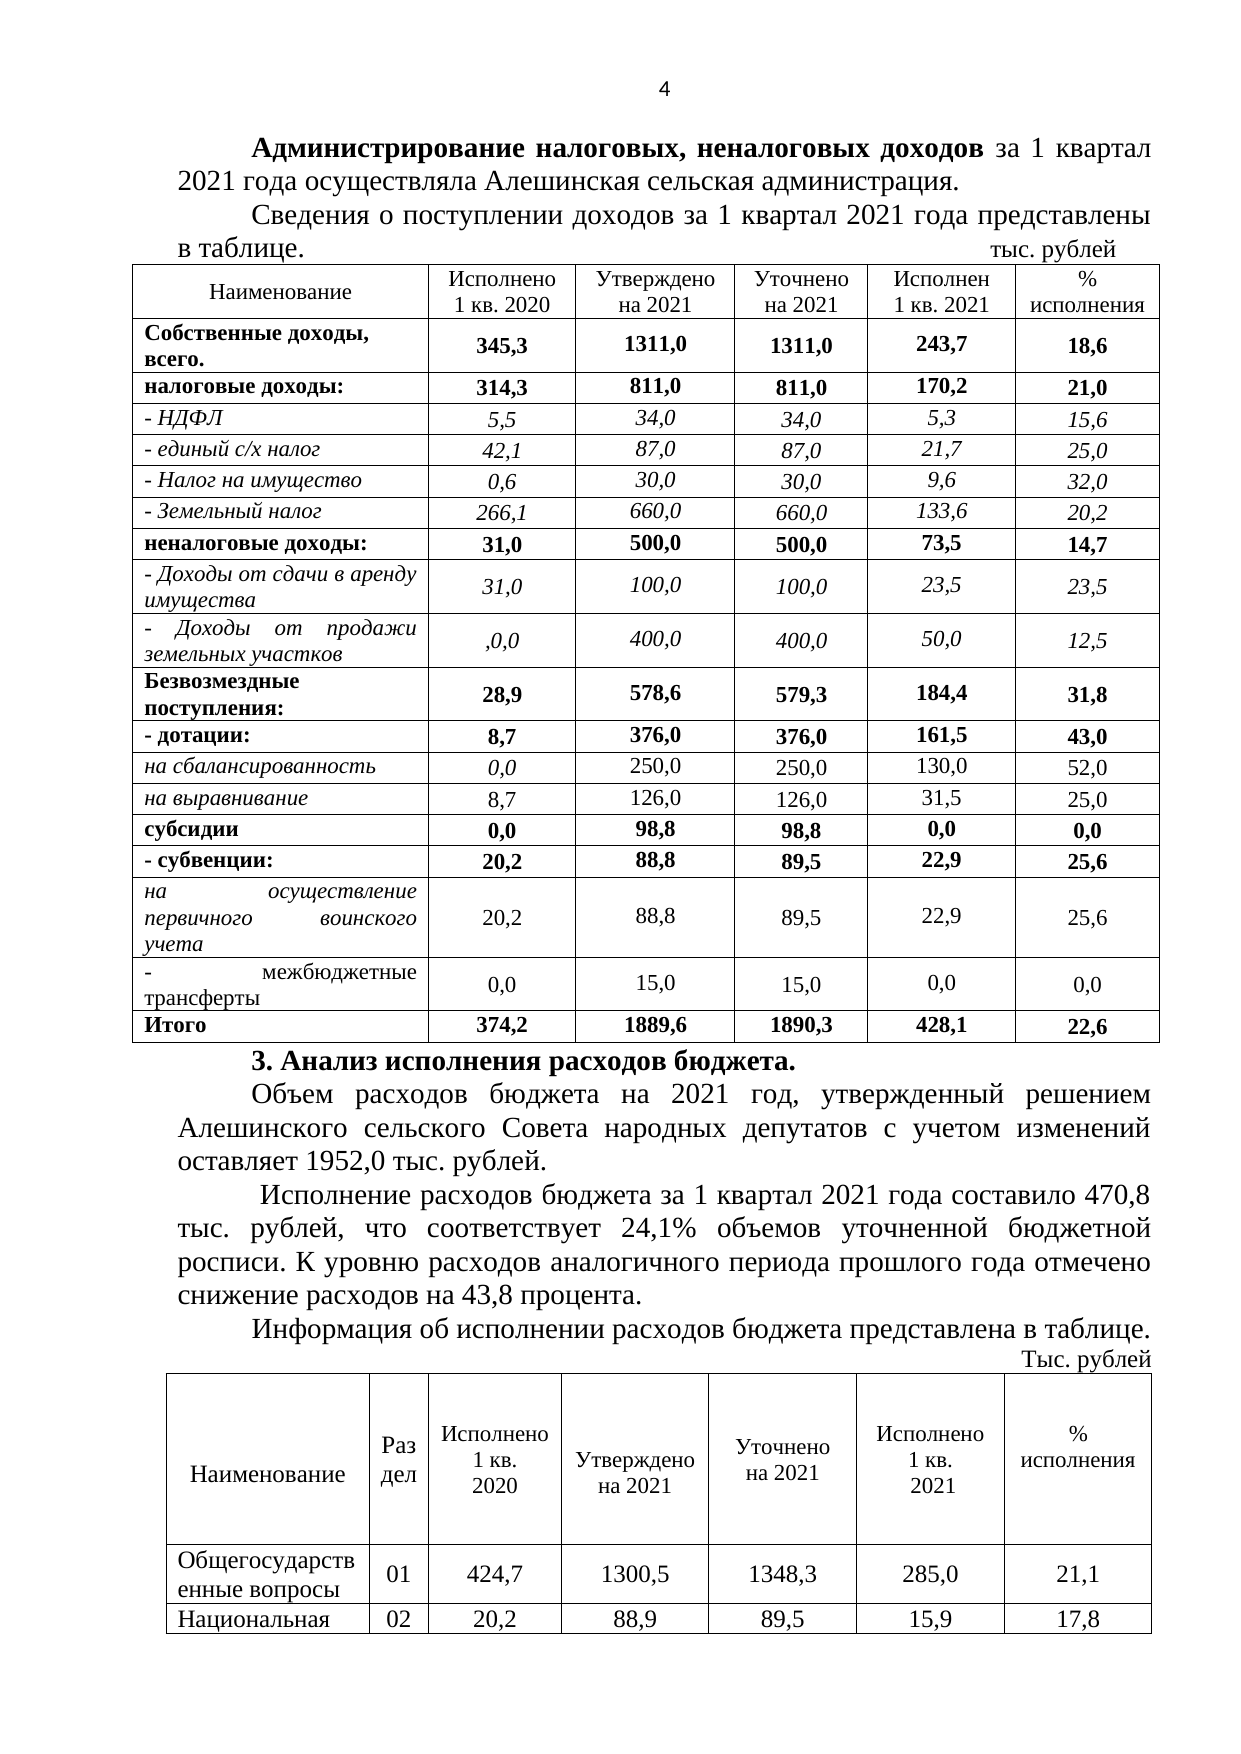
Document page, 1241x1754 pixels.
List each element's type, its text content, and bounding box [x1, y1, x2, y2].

table_cell субсидии [133, 815, 428, 845]
table_cell 285,0 [857, 1545, 1004, 1603]
table_header Исполнено 1 кв. 2021 [857, 1374, 1004, 1544]
table_cell 21,1 [1005, 1545, 1151, 1603]
table_cell 9,6 [868, 466, 1015, 497]
table_cell 0,0 [868, 815, 1015, 845]
table_cell 8,7 [429, 784, 575, 814]
table_cell 170,2 [868, 373, 1015, 403]
table_cell 0,0 [868, 958, 1015, 1010]
table_cell 01 [370, 1545, 428, 1603]
table_cell 811,0 [576, 373, 734, 403]
table_cell на осуществление первичного воинского учета [133, 878, 428, 957]
table_cell 73,5 [868, 529, 1015, 559]
text Объем расходов бюджета на 2021 год, утвержденный решением Алешинского сельского Совета народных депутатов с учетом изменений оставляет 1952,0 тыс. рублей. [177, 1076, 1152, 1177]
table_cell 50,0 [868, 614, 1015, 667]
table_cell 31,5 [868, 784, 1015, 814]
table_cell 20,2 [429, 846, 575, 877]
table_cell 14,7 [1016, 529, 1159, 559]
table_header Утверждено на 2021 [562, 1374, 708, 1544]
table_header % исполнения [1005, 1374, 1151, 1544]
table_header Наименование [167, 1374, 369, 1544]
table_cell 374,2 [429, 1011, 575, 1042]
table_cell 02 [370, 1604, 428, 1632]
table_cell 5,3 [868, 404, 1015, 434]
table_cell 25,0 [1016, 784, 1159, 814]
table_cell 88,8 [576, 846, 734, 877]
table_cell 0,0 [429, 815, 575, 845]
table_header % исполнения [1016, 265, 1159, 318]
table_cell 88,8 [576, 878, 734, 957]
table_cell 22,9 [868, 846, 1015, 877]
table_cell 500,0 [735, 529, 867, 559]
table_cell 376,0 [735, 721, 867, 752]
table_cell 376,0 [576, 721, 734, 752]
table_cell 0,0 [1016, 815, 1159, 845]
table_cell 345,3 [429, 319, 575, 372]
table_cell 500,0 [576, 529, 734, 559]
table_cell 28,9 [429, 668, 575, 720]
table_cell 25,0 [1016, 435, 1159, 465]
table_cell 31,0 [429, 529, 575, 559]
table_cell 130,0 [868, 753, 1015, 783]
table_cell налоговые доходы: [133, 373, 428, 403]
table_cell 0,0 [429, 958, 575, 1010]
table_cell 25,6 [1016, 846, 1159, 877]
table_cell 243,7 [868, 319, 1015, 372]
table_cell 30,0 [735, 466, 867, 497]
table_cell 87,0 [735, 435, 867, 465]
table_cell Общегосударственные вопросы [167, 1545, 369, 1603]
table_cell 31,0 [429, 560, 575, 613]
table_cell 1311,0 [576, 319, 734, 372]
table_cell 126,0 [576, 784, 734, 814]
table_cell Собственные доходы, всего. [133, 319, 428, 372]
table_cell 15,0 [735, 958, 867, 1010]
table_cell 126,0 [735, 784, 867, 814]
table_cell 578,6 [576, 668, 734, 720]
table_cell 17,8 [1005, 1604, 1151, 1632]
table_cell 428,1 [868, 1011, 1015, 1042]
table_cell ,0,0 [429, 614, 575, 667]
text Сведения о поступлении доходов за 1 квартал 2021 года представлены в таблице. тыс. рублей [177, 197, 1152, 264]
table_cell - субвенции: [133, 846, 428, 877]
table_cell 1890,3 [735, 1011, 867, 1042]
table_cell 133,6 [868, 498, 1015, 528]
table_cell 23,5 [868, 560, 1015, 613]
table_cell 100,0 [735, 560, 867, 613]
table_cell 0,6 [429, 466, 575, 497]
table_cell 8,7 [429, 721, 575, 752]
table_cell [167, 1604, 369, 1632]
table_cell - межбюджетные трансферты [133, 958, 428, 1010]
table_cell 15,6 [1016, 404, 1159, 434]
table_cell 5,5 [429, 404, 575, 434]
table_cell 25,6 [1016, 878, 1159, 957]
table_cell 266,1 [429, 498, 575, 528]
table_cell 250,0 [576, 753, 734, 783]
table_header Утверждено на 2021 [576, 265, 734, 318]
table_cell неналоговые доходы: [133, 529, 428, 559]
table_header Исполнено 1 кв. 2020 [429, 265, 575, 318]
table_cell 184,4 [868, 668, 1015, 720]
table_cell 250,0 [735, 753, 867, 783]
table_cell 579,3 [735, 668, 867, 720]
table_header Раздел [370, 1374, 428, 1544]
table_cell 34,0 [576, 404, 734, 434]
table_cell 0,0 [429, 753, 575, 783]
table_cell 22,9 [868, 878, 1015, 957]
table_cell - Земельный налог [133, 498, 428, 528]
table_cell 30,0 [576, 466, 734, 497]
text Исполнение расходов бюджета за 1 квартал 2021 года составило 470,8 тыс. рублей, что соответствует 24,1% объемов уточненной бюджетной росписи. К уровню расходов аналогичного периода прошлого года отмечено снижение расходов на 43,8 процента. [177, 1177, 1152, 1311]
table_cell Итого [133, 1011, 428, 1042]
table_cell - единый с/х налог [133, 435, 428, 465]
table_cell 43,0 [1016, 721, 1159, 752]
table_cell 811,0 [735, 373, 867, 403]
table_cell 1348,3 [709, 1545, 856, 1603]
table_cell 87,0 [576, 435, 734, 465]
table_cell 32,0 [1016, 466, 1159, 497]
table_header Уточнено на 2021 [709, 1374, 856, 1544]
table_cell - Доходы от сдачи в аренду имущества [133, 560, 428, 613]
table_cell на выравнивание [133, 784, 428, 814]
table_cell 89,5 [735, 878, 867, 957]
table_cell - Доходы от продажи земельных участков [133, 614, 428, 667]
table_cell - Налог на имущество [133, 466, 428, 497]
table_cell 18,6 [1016, 319, 1159, 372]
table_cell 23,5 [1016, 560, 1159, 613]
table_cell 20,2 [1016, 498, 1159, 528]
table_header Исполнен 1 кв. 2021 [868, 265, 1015, 318]
table_cell на сбалансированность [133, 753, 428, 783]
table_cell 88,9 [562, 1604, 708, 1632]
text Информация об исполнении расходов бюджета представлена в таблице. [177, 1311, 1152, 1344]
table_cell Безвозмездные поступления: [133, 668, 428, 720]
table_cell 424,7 [429, 1545, 561, 1603]
text 3. Анализ исполнения расходов бюджета. [177, 1043, 1152, 1076]
table_cell 400,0 [735, 614, 867, 667]
table_cell 34,0 [735, 404, 867, 434]
table_header Исполнено 1 кв. 2020 [429, 1374, 561, 1544]
table_cell 89,5 [735, 846, 867, 877]
table_cell 21,0 [1016, 373, 1159, 403]
table_cell 314,3 [429, 373, 575, 403]
table_cell 98,8 [576, 815, 734, 845]
table_cell 660,0 [735, 498, 867, 528]
table_cell 400,0 [576, 614, 734, 667]
table_cell 15,0 [576, 958, 734, 1010]
table_cell 22,6 [1016, 1011, 1159, 1042]
table_cell 0,0 [1016, 958, 1159, 1010]
table_header Наименование [133, 265, 428, 318]
table_cell 1311,0 [735, 319, 867, 372]
table_cell - НДФЛ [133, 404, 428, 434]
table_cell 12,5 [1016, 614, 1159, 667]
table_cell 20,2 [429, 1604, 561, 1632]
table_cell 21,7 [868, 435, 1015, 465]
table_cell - дотации: [133, 721, 428, 752]
table_cell 98,8 [735, 815, 867, 845]
text Тыс. рублей [177, 1344, 1152, 1373]
table_cell 100,0 [576, 560, 734, 613]
table_cell 15,9 [857, 1604, 1004, 1632]
table_cell 20,2 [429, 878, 575, 957]
table_cell 42,1 [429, 435, 575, 465]
table_cell 660,0 [576, 498, 734, 528]
table_cell 52,0 [1016, 753, 1159, 783]
table_cell 31,8 [1016, 668, 1159, 720]
table_header Уточнено на 2021 [735, 265, 867, 318]
table_cell 161,5 [868, 721, 1015, 752]
table_cell 89,5 [709, 1604, 856, 1632]
table_cell 1300,5 [562, 1545, 708, 1603]
text Администрирование налоговых, неналоговых доходов за 1 квартал 2021 года осуществляла Алешинская сельская администрация. [177, 130, 1152, 197]
table_cell 1889,6 [576, 1011, 734, 1042]
